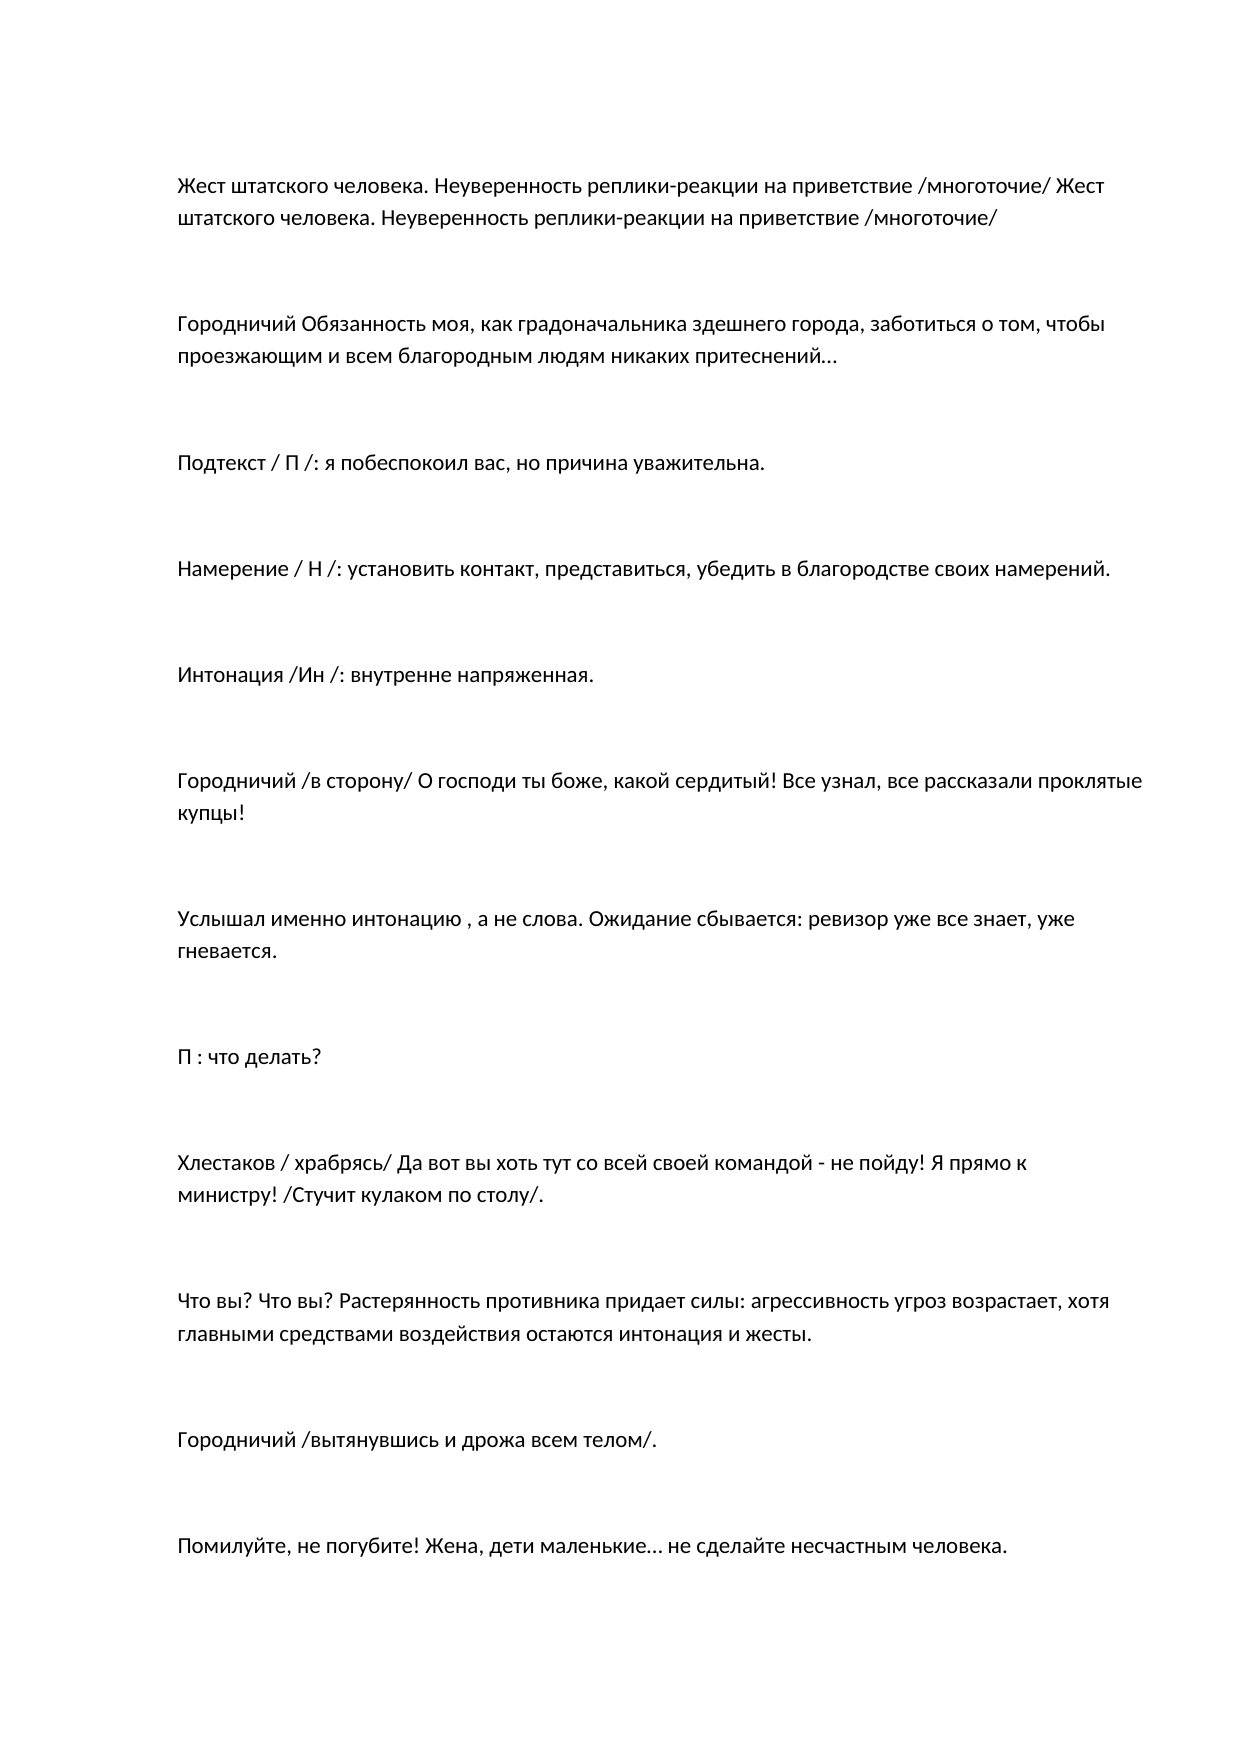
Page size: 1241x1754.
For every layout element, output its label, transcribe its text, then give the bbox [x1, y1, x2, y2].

text Намерение / Н /: установить контакт, представиться, убедить в благородстве своих намерений. [177, 554, 1152, 582]
text П : что делать? [177, 1042, 1152, 1070]
text Городничий Обязанность моя, как градоначальника здешнего города, заботиться о том, чтобы проезжающим и всем благородным людям никаких притеснений… [177, 309, 1152, 369]
text Хлестаков / храбрясь/ Да вот вы хоть тут со всей своей командой - не пойду! Я прямо к министру! /Стучит кулаком по столу/. [177, 1148, 1152, 1208]
text Подтекст / П /: я побеспокоил вас, но причина уважительна. [177, 448, 1152, 476]
text Жест штатского человека. Неуверенность реплики-реакции на приветствие /многоточие/ Жест штатского человека. Неуверенность реплики-реакции на приветствие /многоточие/ [177, 171, 1152, 231]
text Интонация /Ин /: внутренне напряженная. [177, 660, 1152, 688]
text Что вы? Что вы? Растерянность противника придает силы: агрессивность угроз возрастает, хотя главными средствами воздействия остаются интонация и жесты. [177, 1286, 1152, 1347]
text Городничий /в сторону/ О господи ты боже, какой сердитый! Все узнал, все рассказали проклятые купцы! [177, 766, 1152, 826]
text Городничий /вытянувшись и дрожа всем телом/. [177, 1425, 1152, 1453]
text Услышал именно интонацию , а не слова. Ожидание сбывается: ревизор уже все знает, уже гневается. [177, 904, 1152, 964]
text Помилуйте, не погубите! Жена, дети маленькие… не сделайте несчастным человека. [177, 1531, 1152, 1559]
